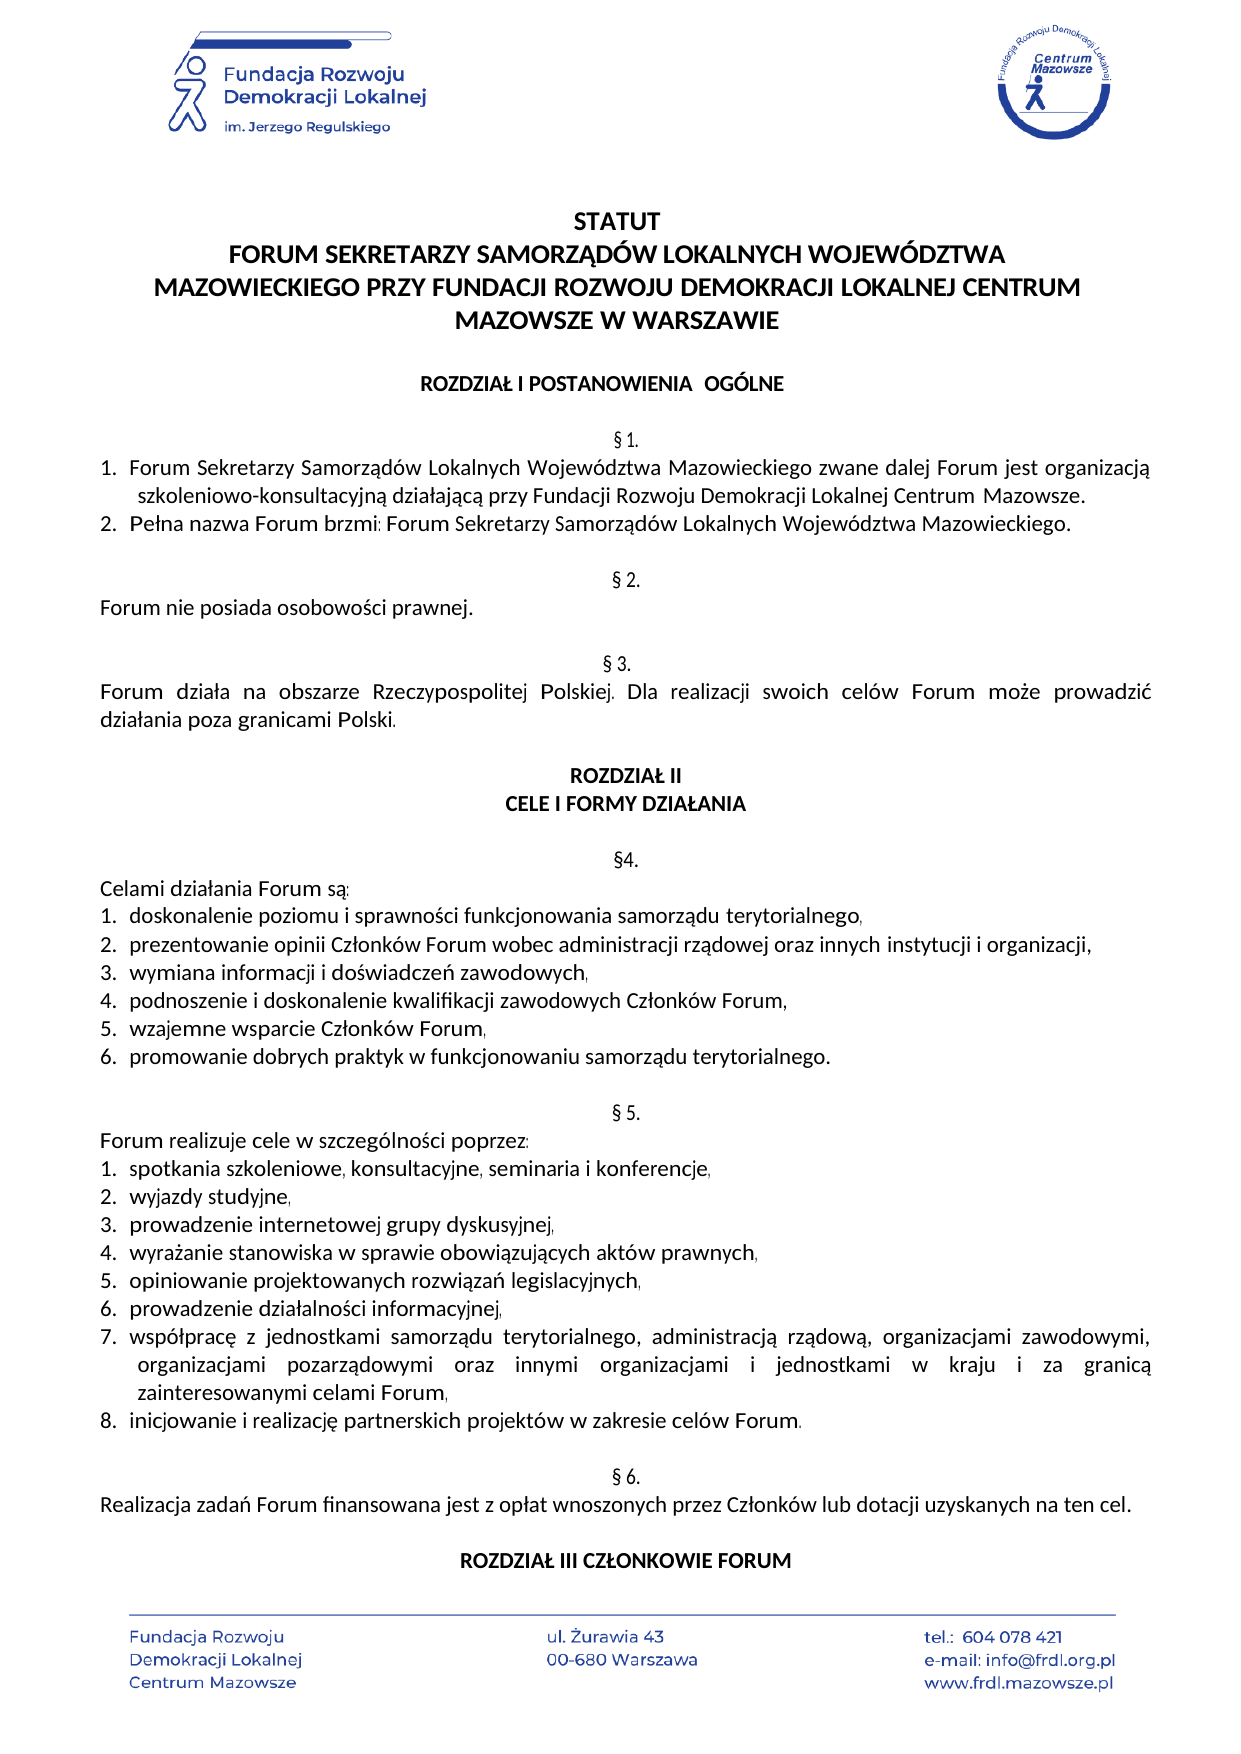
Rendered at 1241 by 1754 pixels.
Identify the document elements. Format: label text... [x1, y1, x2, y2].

list wyrażanie stanowiska w sprawie obowiązujących aktów prawnych, [100, 1238, 1152, 1266]
list Forum Sekretarzy Samorządów Lokalnych Województwa Mazowieckiego zwane dalej Forum jest organizacją szkoleniowo-konsultacyjną działającą przy Fundacji Rozwoju Demokracji Lokalnej Centrum Mazowsze. [100, 453, 1152, 509]
text CELE I FORMY DZIAŁANIA [100, 789, 1152, 818]
list współpracę z jednostkami samorządu terytorialnego, administracją rządową, organizacjami zawodowymi, organizacjami pozarządowymi oraz innymi organizacjami i jednostkami w kraju i za granicą zainteresowanymi celami Forum, [100, 1322, 1152, 1406]
text ROZDZIAŁ II [100, 762, 1152, 789]
list spotkania szkoleniowe, konsultacyjne, seminaria i konferencje, [100, 1154, 1152, 1182]
text Realizacja zadań Forum finansowana jest z opłat wnoszonych przez Członków lub dotacji uzyskanych na ten cel. [100, 1490, 1152, 1518]
text ROZDZIAŁ I POSTANOWIENIA OGÓLNE [100, 369, 1105, 397]
list prowadzenie internetowej grupy dyskusyjnej, [100, 1210, 1152, 1238]
text § 3. [129, 649, 1105, 677]
text Forum realizuje cele w szczególności poprzez: [99, 1126, 1105, 1154]
text STATUT [129, 204, 1105, 237]
list prezentowanie opinii Członków Forum wobec administracji rządowej oraz innych instytucji i organizacji, [100, 930, 1152, 958]
text FORUM SEKRETARZY SAMORZĄDÓW LOKALNYCH WOJEWÓDZTWA MAZOWIECKIEGO PRZY FUNDACJI ROZWOJU DEMOKRACJI LOKALNEJ CENTRUM MAZOWSZE W WARSZAWIE [129, 237, 1105, 336]
text Forum nie posiada osobowości prawnej. [100, 593, 1152, 621]
list Pełna nazwa Forum brzmi: Forum Sekretarzy Samorządów Lokalnych Województwa Mazowieckiego. [100, 509, 1152, 537]
list promowanie dobrych praktyk w funkcjonowaniu samorządu terytorialnego. [100, 1042, 1152, 1070]
list podnoszenie i doskonalenie kwalifikacji zawodowych Członków Forum, [100, 986, 1152, 1014]
list wzajemne wsparcie Członków Forum, [100, 1014, 1152, 1042]
list inicjowanie i realizację partnerskich projektów w zakresie celów Forum. [100, 1406, 1152, 1434]
text § 5. [147, 1098, 1105, 1126]
text § 1. [147, 425, 1105, 453]
text ROZDZIAŁ III CZŁONKOWIE FORUM [100, 1546, 1152, 1574]
text § 6. [147, 1462, 1105, 1490]
list wyjazdy studyjne, [100, 1182, 1152, 1210]
list doskonalenie poziomu i sprawności funkcjonowania samorządu terytorialnego, [100, 902, 1152, 930]
list opiniowanie projektowanych rozwiązań legislacyjnych, [100, 1266, 1152, 1294]
text § 2. [147, 565, 1105, 593]
picture [5, 5, 1239, 1750]
text §4. [147, 846, 1105, 874]
text Forum działa na obszarze Rzeczypospolitej Polskiej. Dla realizacji swoich celów Forum może prowadzić działania poza granicami Polski. [100, 677, 1152, 733]
text Celami działania Forum są: [100, 874, 1152, 902]
list prowadzenie działalności informacyjnej, [100, 1294, 1152, 1322]
list wymiana informacji i doświadczeń zawodowych, [100, 958, 1152, 986]
